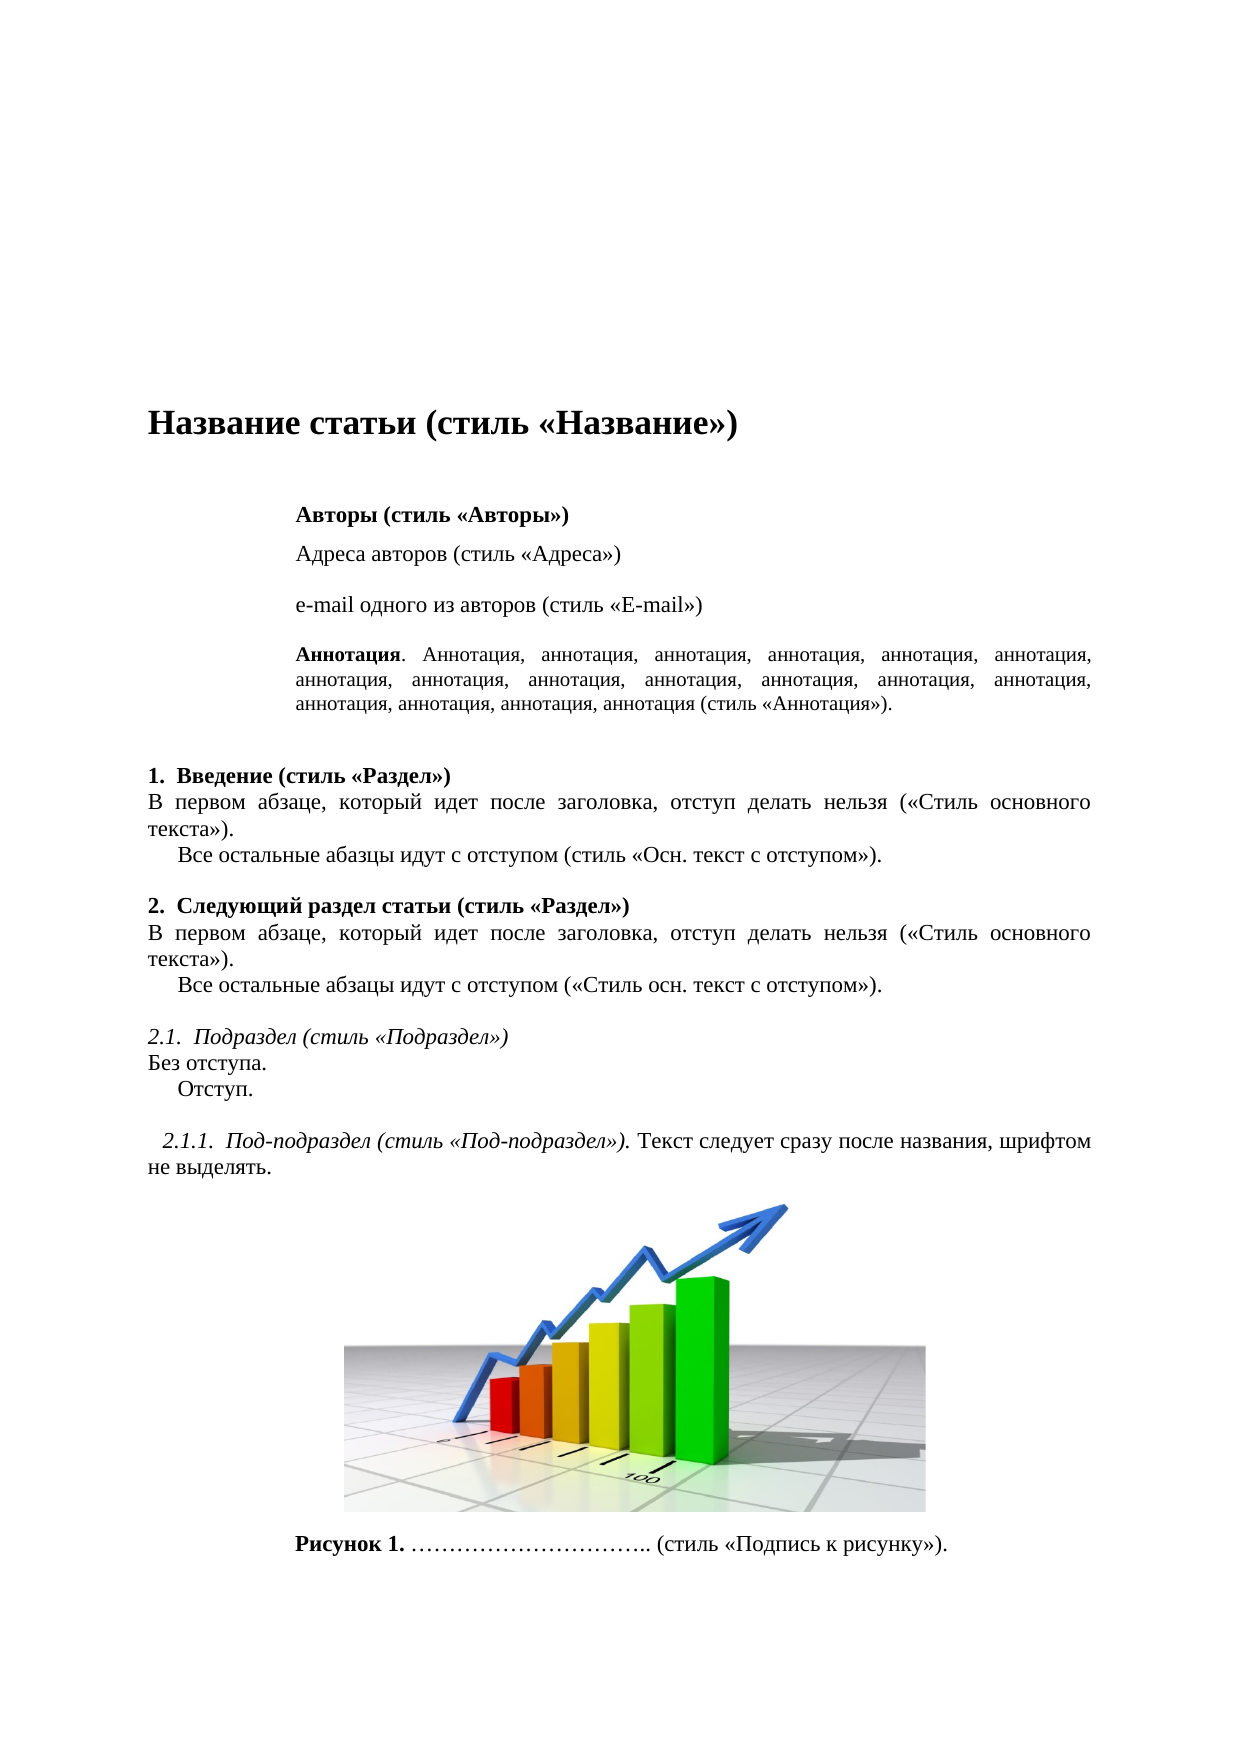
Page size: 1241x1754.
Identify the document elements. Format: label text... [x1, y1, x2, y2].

text Авторы (стиль «Авторы») [295, 502, 1092, 528]
text Отступ. [148, 1075, 1092, 1102]
text В первом абзаце, который идет после заголовка, отступ делать нельзя («Стиль основного текста»). [148, 919, 1092, 971]
text Рисунок 1. ………………………….. (стиль «Подпись к рисунку»). [151, 1530, 1092, 1556]
text Введение (стиль «Раздел») [148, 762, 1092, 788]
text Все остальные абзацы идут с отступом («Стиль осн. текст с отступом»). [148, 971, 1092, 998]
text В первом абзаце, который идет после заголовка, отступ делать нельзя («Стиль основного текста»). [148, 788, 1092, 841]
title Название статьи (стиль «Название») [148, 402, 1092, 442]
text Следующий раздел статьи (стиль «Раздел») [148, 892, 1092, 919]
text Под-подраздел (стиль «Под-подраздел»). Текст следует сразу после названия, шрифтом не выделять. [148, 1127, 1092, 1179]
text Адреса авторов (стиль «Адреса») [295, 540, 1092, 566]
text Без отступа. [148, 1049, 1092, 1075]
text Все остальные абазцы идут с отступом (стиль «Осн. текст с отступом»). [148, 841, 1092, 867]
text Аннотация. Аннотация, аннотация, аннотация, аннотация, аннотация, аннотация, аннотация, аннотация, аннотация, аннотация, аннотация, аннотация, аннотация, аннотация, аннотация, аннотация, аннотация (стиль «Аннотация»). [295, 642, 1092, 714]
picture [344, 1179, 926, 1512]
text Подраздел (стиль «Подраздел») [148, 1023, 1092, 1049]
text e-mail одного из авторов (стиль «E-mail») [295, 591, 1092, 617]
